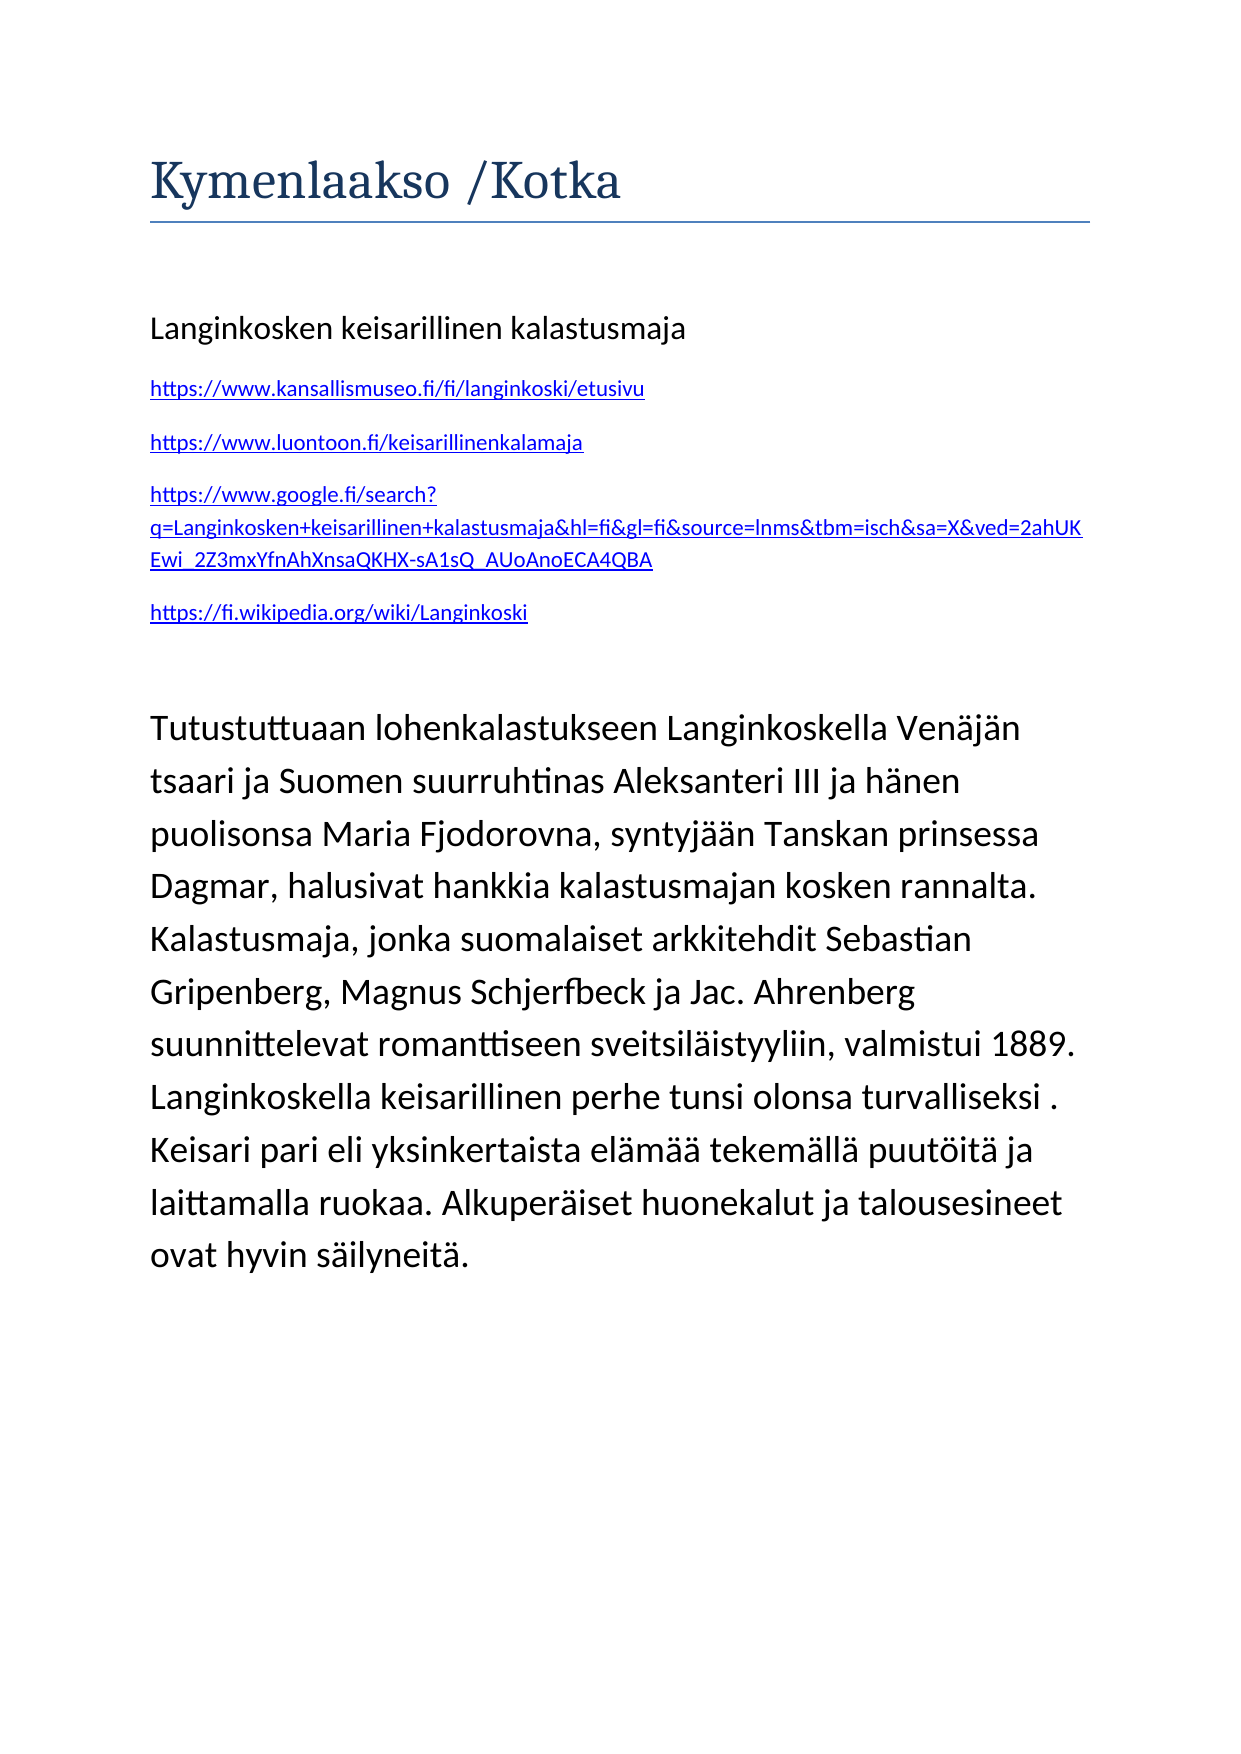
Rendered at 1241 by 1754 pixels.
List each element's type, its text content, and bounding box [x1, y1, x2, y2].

text Tutustuttuaan lohenkalastukseen Langinkoskella Venäjän tsaari ja Suomen suurruhtinas Aleksanteri III ja hänen puolisonsa Maria Fjodorovna, syntyjään Tanskan prinsessa Dagmar, halusivat hankkia kalastusmajan kosken rannalta. Kalastusmaja, jonka suomalaiset arkkitehdit Sebastian Gripenberg, Magnus Schjerfbeck ja Jac. Ahrenberg suunnittelevat romanttiseen sveitsiläistyyliin, valmistui 1889. Langinkoskella keisarillinen perhe tunsi olonsa turvalliseksi . Keisari pari eli yksinkertaista elämää tekemällä puutöitä ja laittamalla ruokaa. Alkuperäiset huonekalut ja talousesineet ovat hyvin säilyneitä. [150, 704, 1090, 1277]
text https://www.luontoon.fi/keisarillinenkalamaja [150, 428, 1090, 456]
title Kymenlaakso /Kotka [150, 150, 1090, 221]
text https://fi.wikipedia.org/wiki/Langinkoski [150, 598, 1090, 626]
text https://www.google.fi/search?q=Langinkosken+keisarillinen+kalastusmaja&hl=fi&gl=fi&source=lnms&tbm=isch&sa=X&ved=2ahUKEwi_2Z3mxYfnAhXnsaQKHX-sA1sQ_AUoAnoECA4QBA [150, 481, 1090, 573]
text https://www.kansallismuseo.fi/fi/langinkoski/etusivu [150, 374, 1090, 403]
text Langinkosken keisarillinen kalastusmaja [150, 307, 1090, 348]
